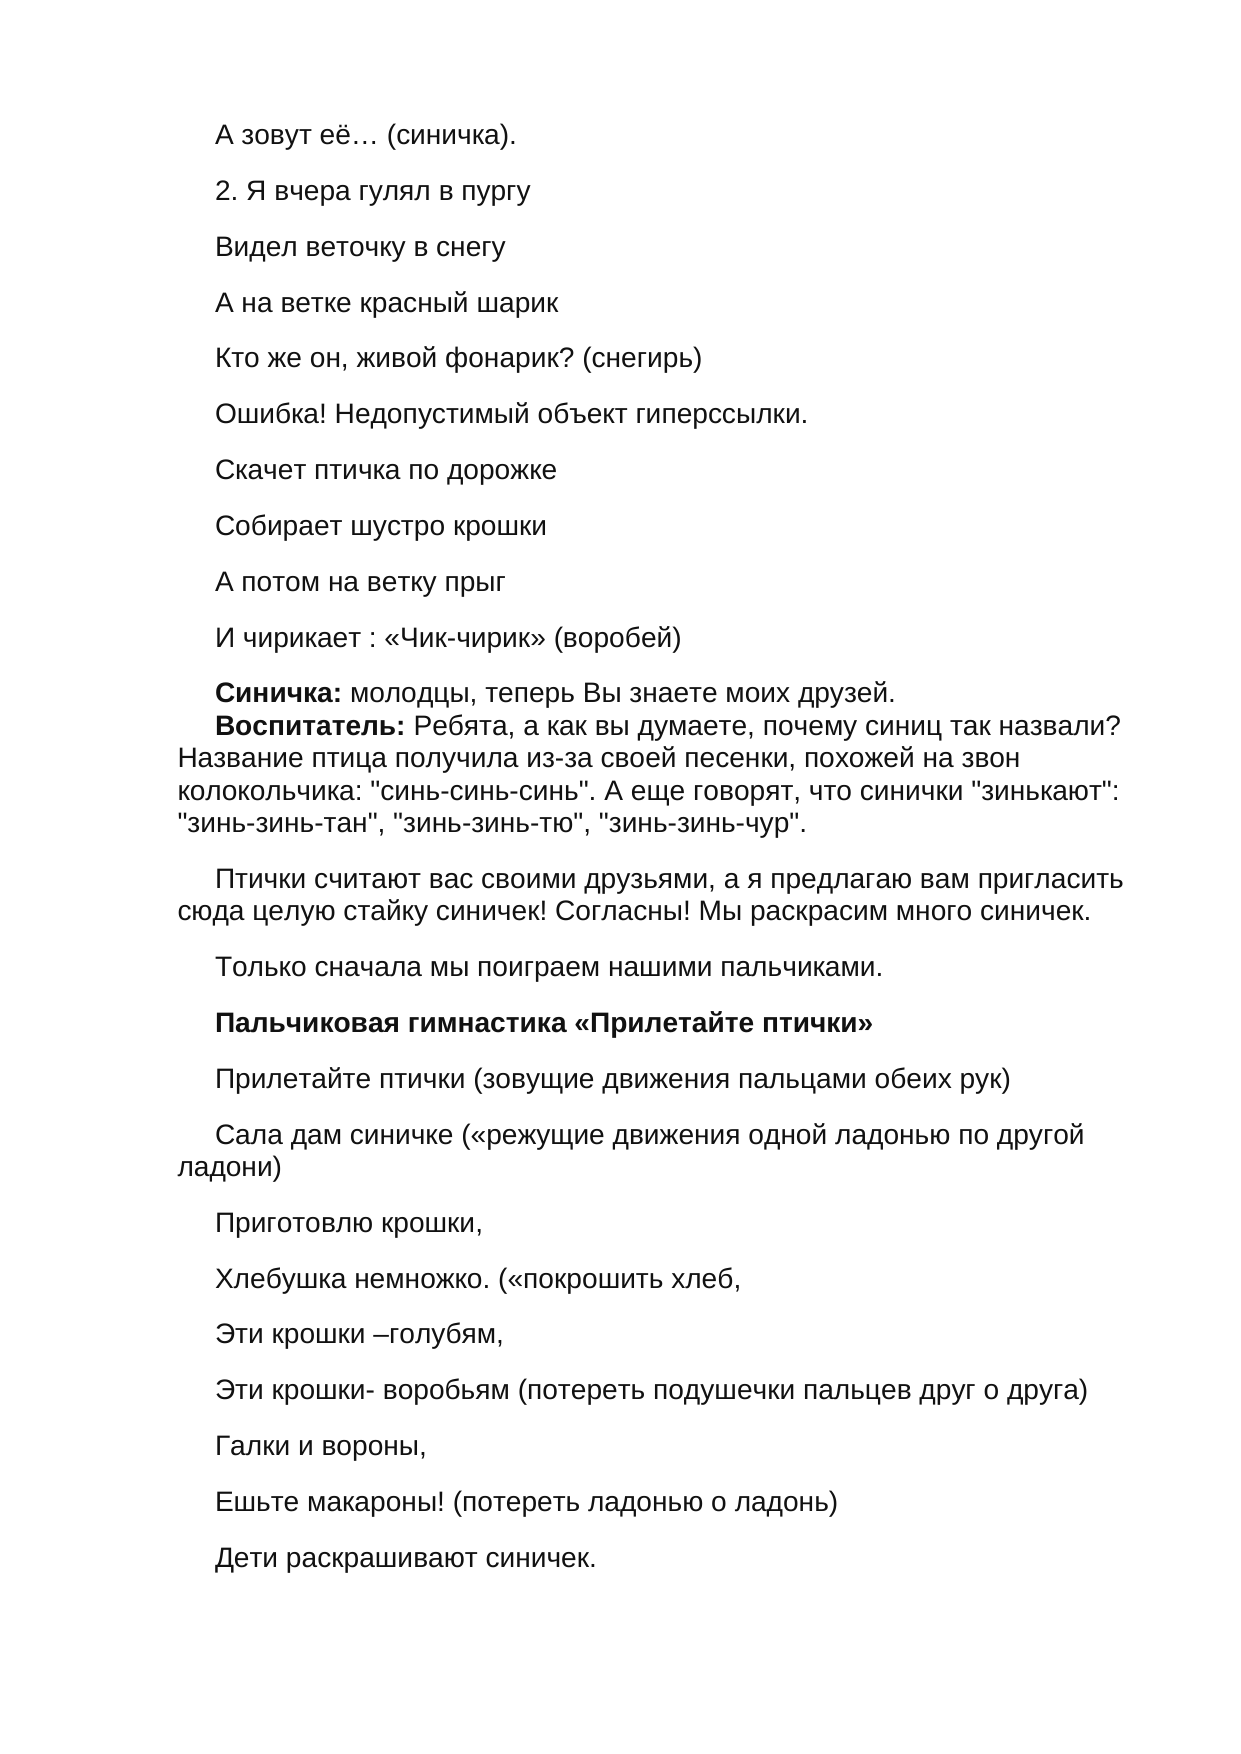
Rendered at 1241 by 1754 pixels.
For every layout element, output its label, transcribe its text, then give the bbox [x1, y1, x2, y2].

text Приготовлю крошки, [177, 1206, 1152, 1238]
text А зовут её… (синичка). [177, 118, 1152, 151]
text А на ветке красный шарик [177, 286, 1152, 318]
text И чирикает : «Чик-чирик» (воробей) [177, 621, 1152, 653]
text Сала дам синичке («режущие движения одной ладонью по другой ладони) [177, 1118, 1152, 1182]
text Синичка: молодцы, теперь Вы знаете моих друзей. [177, 676, 1152, 709]
text Эти крошки- воробьям (потереть подушечки пальцев друг о друга) [177, 1373, 1152, 1406]
text Видел веточку в снегу [177, 230, 1152, 262]
text Хлебушка немножко. («покрошить хлеб, [177, 1262, 1152, 1294]
text Дети раскрашивают синичек. [177, 1541, 1152, 1573]
text Воспитатель: Ребята, а как вы думаете, почему синиц так назвали? Название птица получила из-за своей песенки, похожей на звон колокольчика: "синь-синь-синь". А еще говорят, что синички "зинькают": "зинь-зинь-тан", "зинь-зинь-тю", "зинь-зинь-чур". [177, 709, 1152, 838]
text Скачет птичка по дорожке [177, 453, 1152, 486]
text Ешьте макароны! (потереть ладонью о ладонь) [177, 1485, 1152, 1517]
text Птички считают вас своими друзьями, а я предлагаю вам пригласить сюда целую стайку синичек! Согласны! Мы раскрасим много синичек. [177, 862, 1152, 927]
text Собирает шустро крошки [177, 509, 1152, 541]
text Кто же он, живой фонарик? (снегирь) [177, 341, 1152, 374]
text Только сначала мы поиграем нашими пальчиками. [177, 950, 1152, 982]
text А потом на ветку прыг [177, 565, 1152, 597]
text Эти крошки –голубям, [177, 1317, 1152, 1350]
text Пальчиковая гимнастика «Прилетайте птички» [177, 1006, 1152, 1038]
text Прилетайте птички (зовущие движения пальцами обеих рук) [177, 1062, 1152, 1094]
text Ошибка! Недопустимый объект гиперссылки. [177, 397, 1152, 430]
text 2. Я вчера гулял в пургу [177, 174, 1152, 206]
text Галки и вороны, [177, 1429, 1152, 1462]
